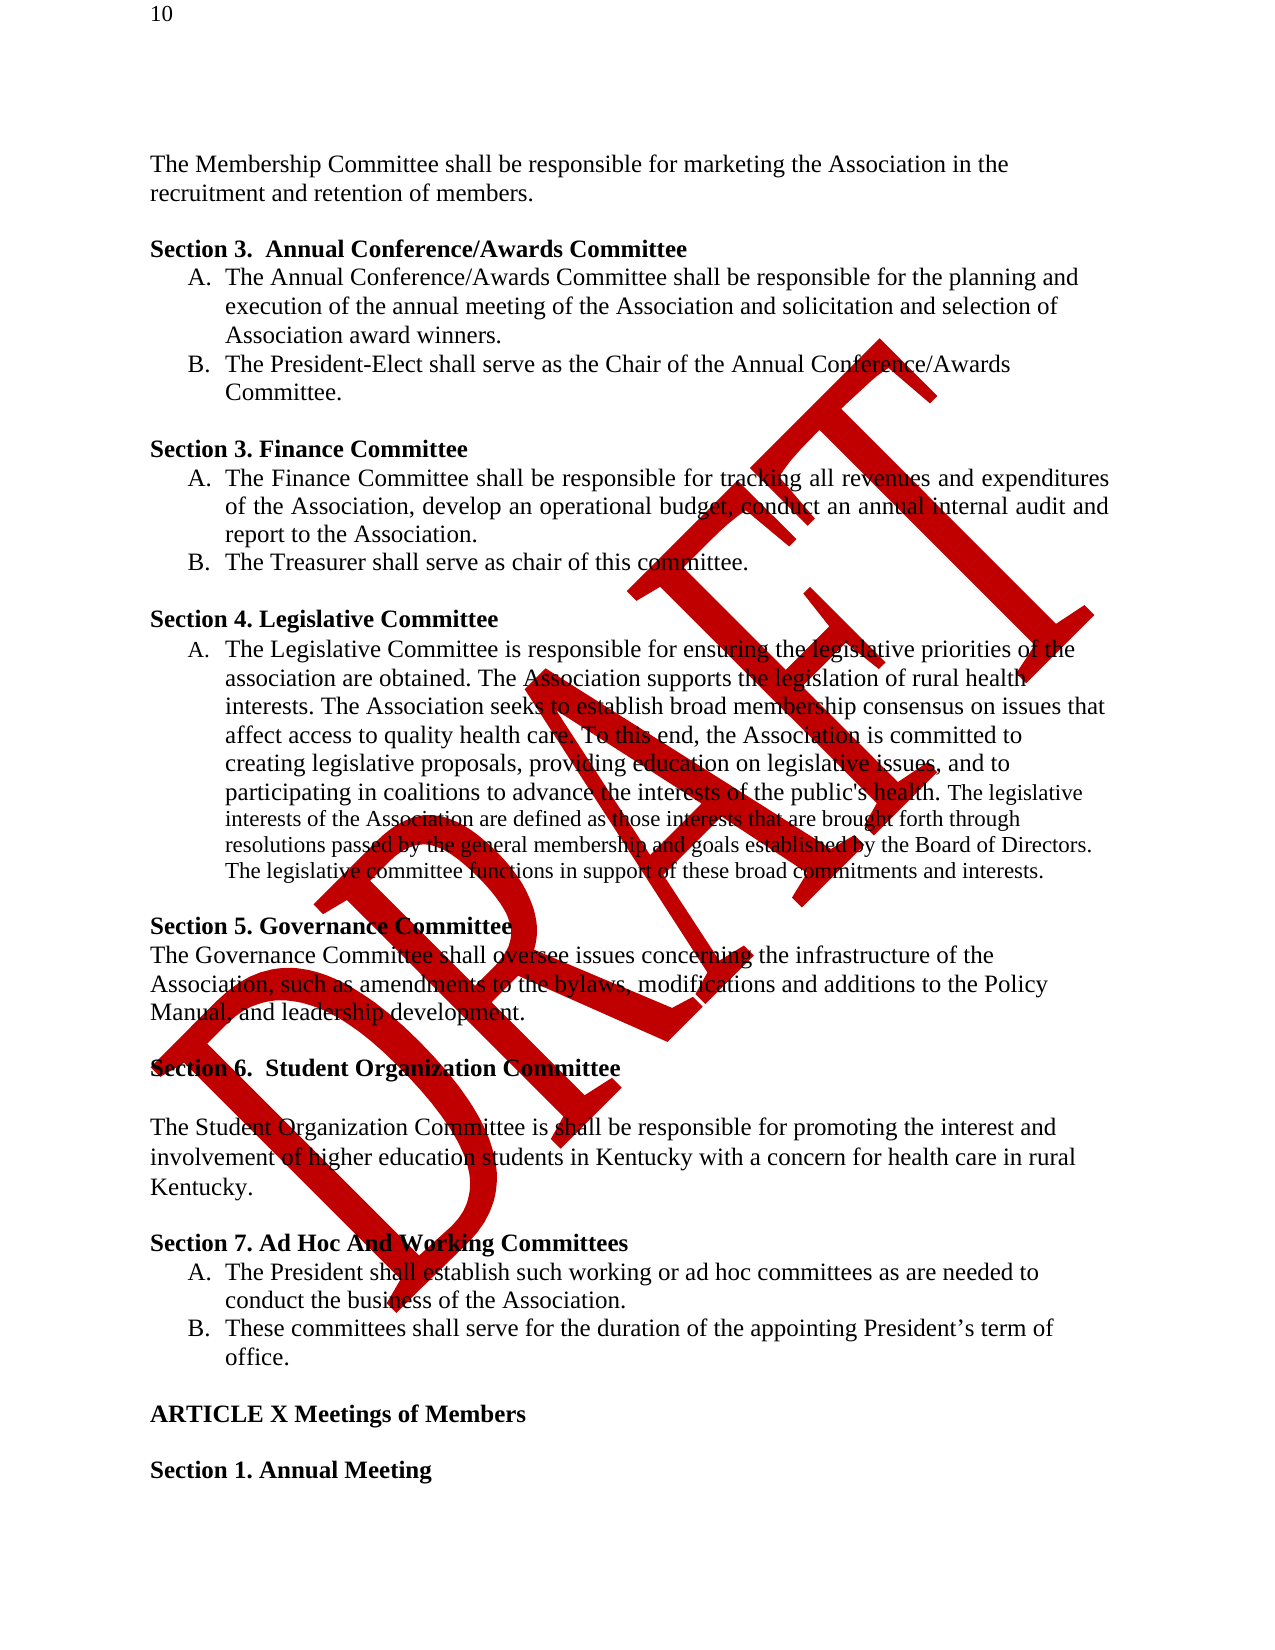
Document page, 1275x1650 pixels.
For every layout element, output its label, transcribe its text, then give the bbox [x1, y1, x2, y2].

list The Finance Committee shall be responsible for tracking all revenues and expenditures of the Association, develop an operational budget, conduct an annual internal audit and report to the Association. [187, 463, 1110, 548]
list The Annual Conference/Awards Committee shall be responsible for the planning and execution of the annual meeting of the Association and solicitation and selection of Association award winners. [187, 262, 1125, 349]
text Section 7. Ad Hoc And Working Committees [150, 1228, 1125, 1257]
text Section 3. Annual Conference/Awards Committee [150, 234, 1125, 262]
text Section 4. Legislative Committee [150, 604, 1125, 633]
text The Governance Committee shall oversee issues concerning the infrastructure of the Association, such as amendments to the bylaws, modifications and additions to the Policy Manual, and leadership development. [150, 941, 1100, 1026]
text Section 3. Finance Committee [150, 434, 1125, 462]
text The Membership Committee shall be responsible for marketing the Association in the recruitment and retention of members. [150, 150, 1050, 206]
text ARTICLE X Meetings of Members [150, 1399, 1125, 1428]
list The Legislative Committee is responsible for ensuring the legislative priorities of the association are obtained. The Association supports the legislation of rural health interests. The Association seeks to establish broad membership consensus on issues that affect access to quality health care. To this end, the Association is committed to creating legislative proposals, providing education on legislative issues, and to participating in coalitions to advance the interests of the public's health. The legislative interests of the Association are defined as those interests that are brought forth through resolutions passed by the general membership and goals established by the Board of Directors. The legislative committee functions in support of these broad commitments and interests. [187, 634, 1108, 884]
list The Treasurer shall serve as chair of this committee. [187, 548, 1110, 576]
list These committees shall serve for the duration of the appointing President’s term of office. [187, 1314, 1112, 1370]
text The Student Organization Committee is shall be responsible for promoting the interest and involvement of higher education students in Kentucky with a concern for health care in rural Kentucky. [150, 1112, 1085, 1201]
text Section 6. Student Organization Committee [150, 1053, 1125, 1082]
list The President-Elect shall serve as the Chair of the Annual Conference/Awards Committee. [187, 350, 1125, 406]
text Section 1. Annual Meeting [150, 1456, 1125, 1484]
list The President shall establish such working or ad hoc committees as are needed to conduct the business of the Association. [187, 1258, 1112, 1314]
text Section 5. Governance Committee [150, 911, 1125, 940]
